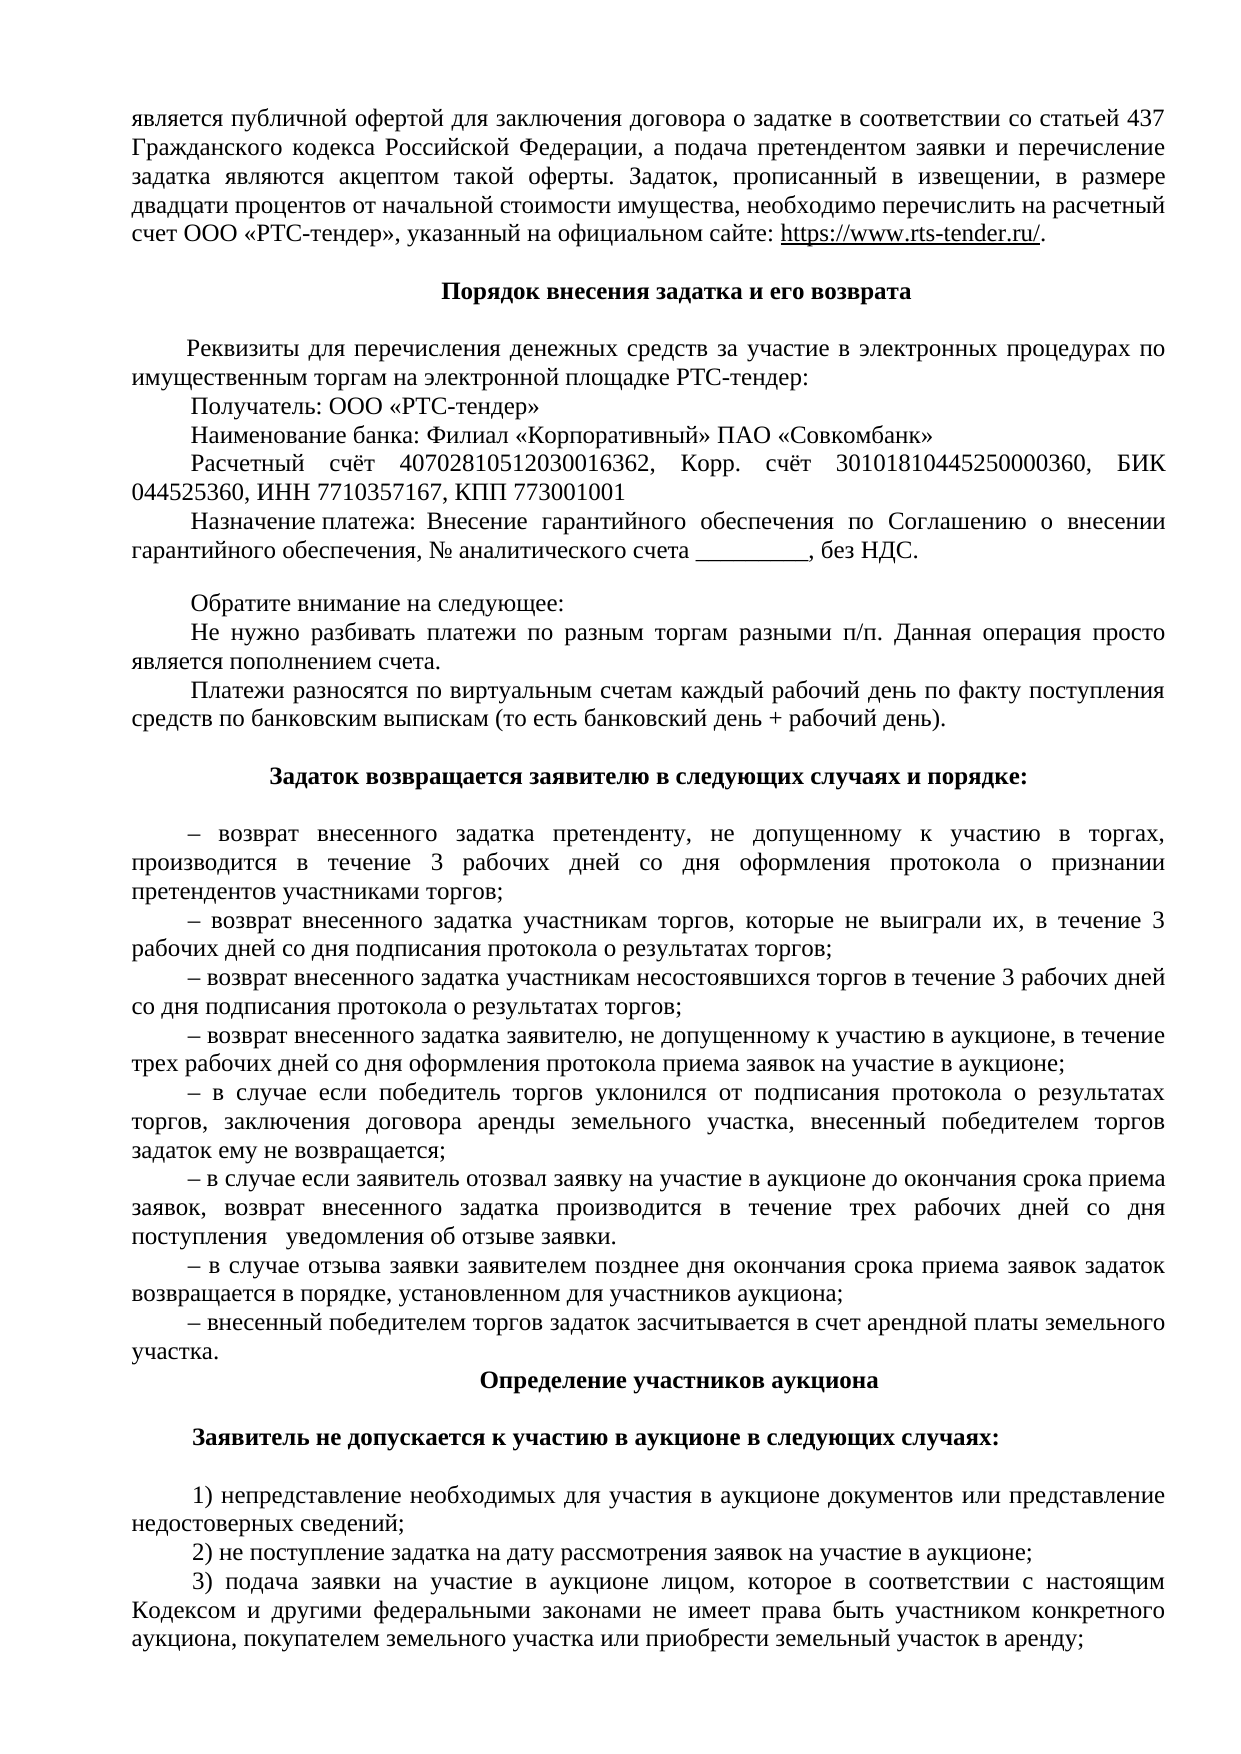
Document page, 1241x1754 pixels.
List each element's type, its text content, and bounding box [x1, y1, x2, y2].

text Платежи разносятся по виртуальным счетам каждый рабочий день по факту поступления средств по банковским выпискам (то есть банковский день + рабочий день). [131, 675, 1166, 732]
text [131, 103, 1166, 247]
text 1) непредставление необходимых для участия в аукционе документов или представление недостоверных сведений; [131, 1480, 1166, 1537]
text – возврат внесенного задатка участникам торгов, которые не выиграли их, в течение 3 рабочих дней со дня подписания протокола о результатах торгов; [131, 905, 1166, 962]
text 2) не поступление задатка на дату рассмотрения заявок на участие в аукционе; [131, 1537, 1166, 1566]
text Реквизиты для перечисления денежных средств за участие в электронных процедурах по имущественным торгам на электронной площадке РТС-тендер: [131, 333, 1166, 391]
text Получатель: ООО «РТС-тендер» [131, 391, 1166, 420]
text Расчетный счёт 40702810512030016362, Корр. счёт 30101810445250000360, БИК 044525360, ИНН 7710357167, КПП 773001001 [131, 448, 1166, 506]
text Заявитель не допускается к участию в аукционе в следующих случаях: [131, 1422, 1166, 1451]
text – возврат внесенного задатка заявителю, не допущенному к участию в аукционе, в течение трех рабочих дней со дня оформления протокола приема заявок на участие в аукционе; [131, 1020, 1166, 1077]
text Задаток возвращается заявителю в следующих случаях и порядке: [131, 761, 1166, 790]
text Наименование банка: Филиал «Корпоративный» ПАО «Совкомбанк» [131, 420, 1166, 448]
text Определение участников аукциона [131, 1365, 1166, 1393]
text – в случае отзыва заявки заявителем позднее дня окончания срока приема заявок задаток возвращается в порядке, установленном для участников аукциона; [131, 1250, 1166, 1307]
text – в случае если победитель торгов уклонился от подписания протокола о результатах торгов, заключения договора аренды земельного участка, внесенный победителем торгов задаток ему не возвращается; [131, 1077, 1166, 1163]
text Порядок внесения задатка и его возврата [131, 276, 1166, 305]
text – в случае если заявитель отозвал заявку на участие в аукционе до окончания срока приема заявок, возврат внесенного задатка производится в течение трех рабочих дней со дня поступления уведомления об отзыве заявки. [131, 1163, 1166, 1250]
text 3) подача заявки на участие в аукционе лицом, которое в соответствии с настоящим Кодексом и другими федеральными законами не имеет права быть участником конкретного аукциона, покупателем земельного участка или приобрести земельный участок в аренду; [131, 1566, 1166, 1652]
text Не нужно разбивать платежи по разным торгам разными п/п. Данная операция просто является пополнением счета. [131, 617, 1166, 675]
text – внесенный победителем торгов задаток засчитывается в счет арендной платы земельного участка. [131, 1307, 1166, 1365]
text – возврат внесенного задатка участникам несостоявшихся торгов в течение 3 рабочих дней со дня подписания протокола о результатах торгов; [131, 962, 1166, 1020]
text Обратите внимание на следующее: [131, 588, 1166, 617]
text Назначение платежа: Внесение гарантийного обеспечения по Соглашению о внесении гарантийного обеспечения, № аналитического счета _________, без НДС. [131, 506, 1166, 563]
text – возврат внесенного задатка претенденту, не допущенному к участию в торгах, производится в течение 3 рабочих дней со дня оформления протокола о признании претендентов участниками торгов; [131, 818, 1166, 905]
